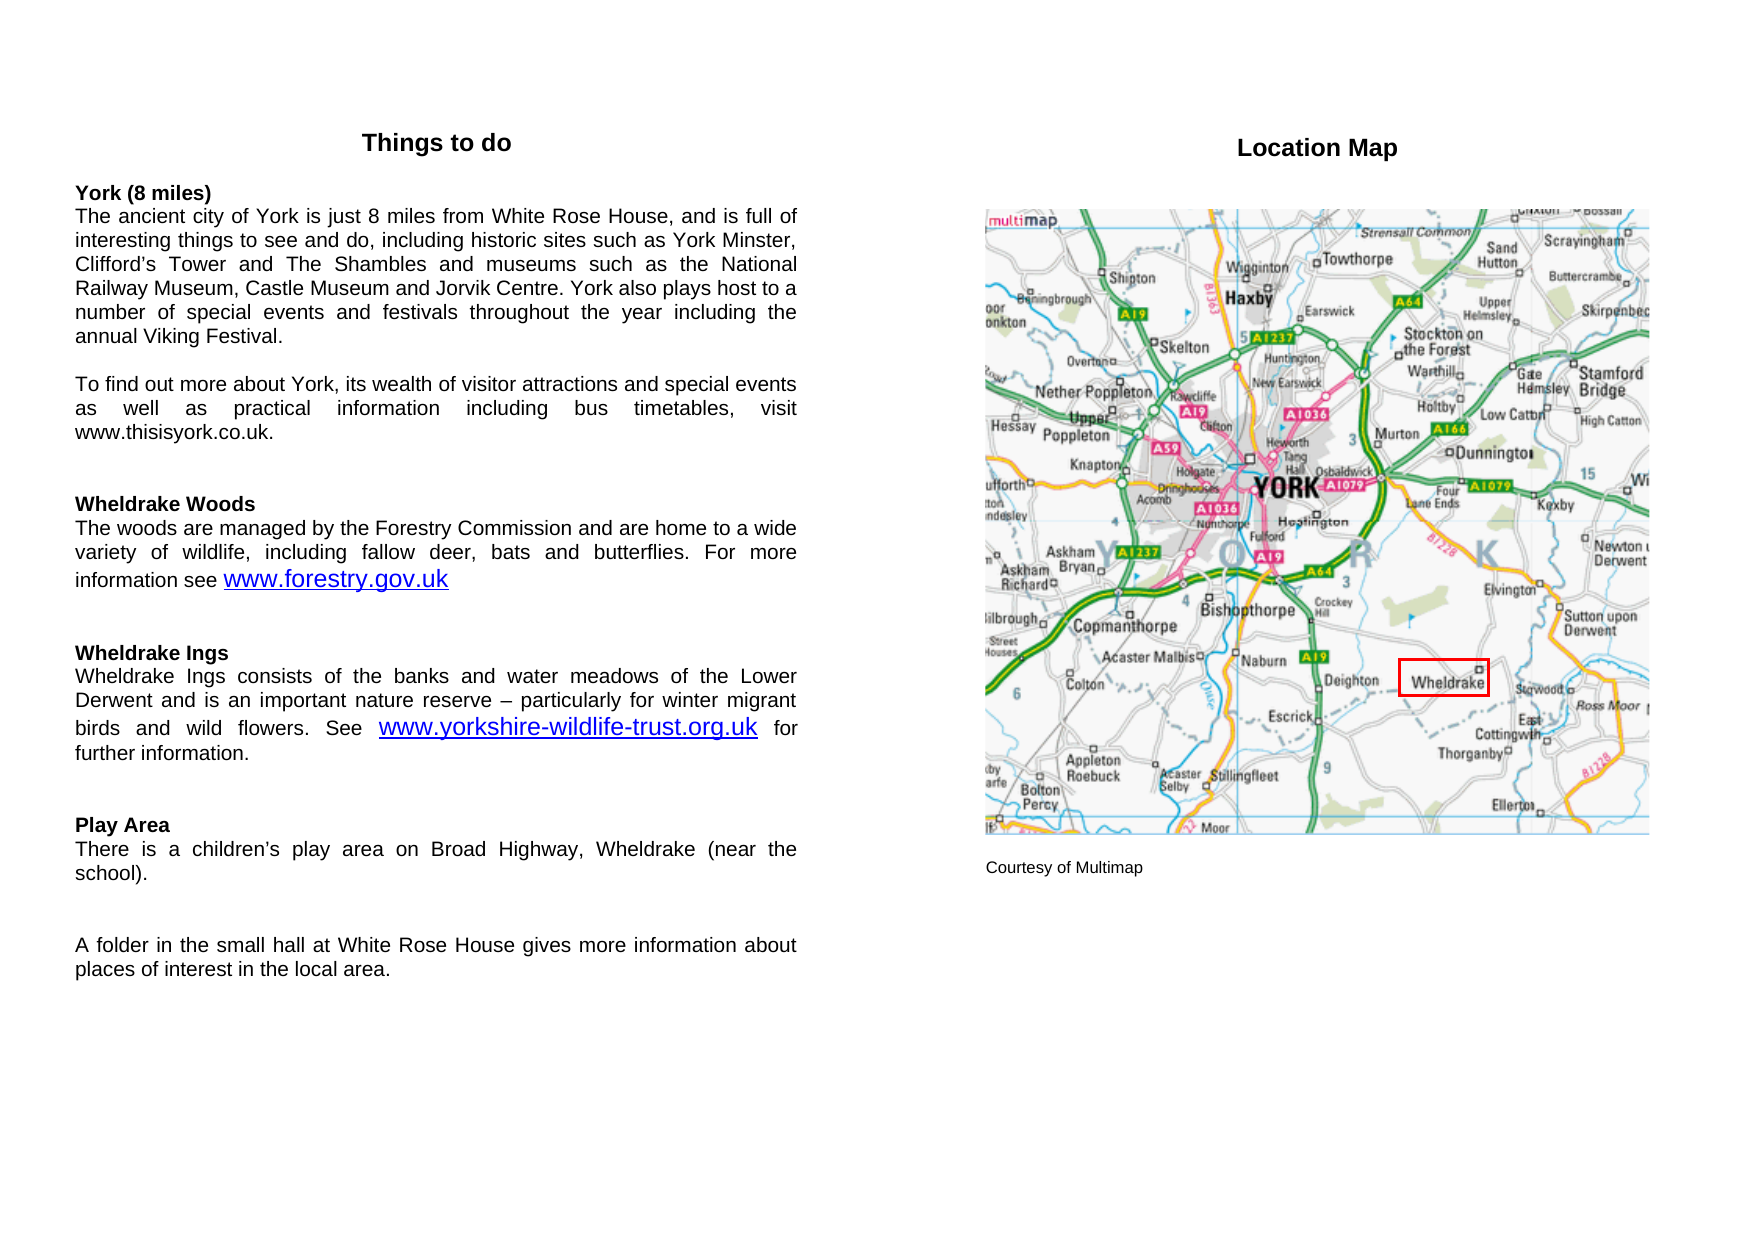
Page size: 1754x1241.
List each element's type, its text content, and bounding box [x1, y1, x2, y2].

picture [985, 209, 1650, 835]
text (8 miles) [75, 180, 798, 204]
text A folder in the small hall at White Rose House gives more information about places of interest in the local area. [75, 933, 798, 981]
text Things to do [75, 128, 798, 156]
text Wheldrake Woods [75, 492, 798, 516]
text Wheldrake Ings consists of the banks and water meadows of the and is an important nature reserve – particularly for winter migrant birds and wild flowers. See www.yorkshire-wildlife-trust.org.uk for further information. [75, 664, 798, 765]
text Location Map [956, 132, 1679, 161]
text Play Area [75, 813, 798, 837]
text The ancient city of is just 8 miles from White Rose House, and is full of interesting things to see and do, including historic sites such as York Minster, Clifford’s Tower and The Shambles and museums such as the , and Jorvik Centre. also plays host to a number of special events and festivals throughout the year including the annual Viking Festival. [75, 204, 798, 348]
text There is a children’s play area on , Wheldrake (near the school). [75, 837, 798, 885]
text The woods are managed by the Forestry Commission and are home to a wide variety of wildlife, including fallow deer, bats and butterflies. For more information see www.forestry.gov.uk [75, 516, 798, 592]
text Courtesy of Multimap [986, 858, 1679, 877]
text Wheldrake Ings [75, 640, 798, 664]
text To find out more about , its wealth of visitor attractions and special events as well as practical information including bus timetables, visit www.thisisyork.co.uk. [75, 372, 798, 444]
